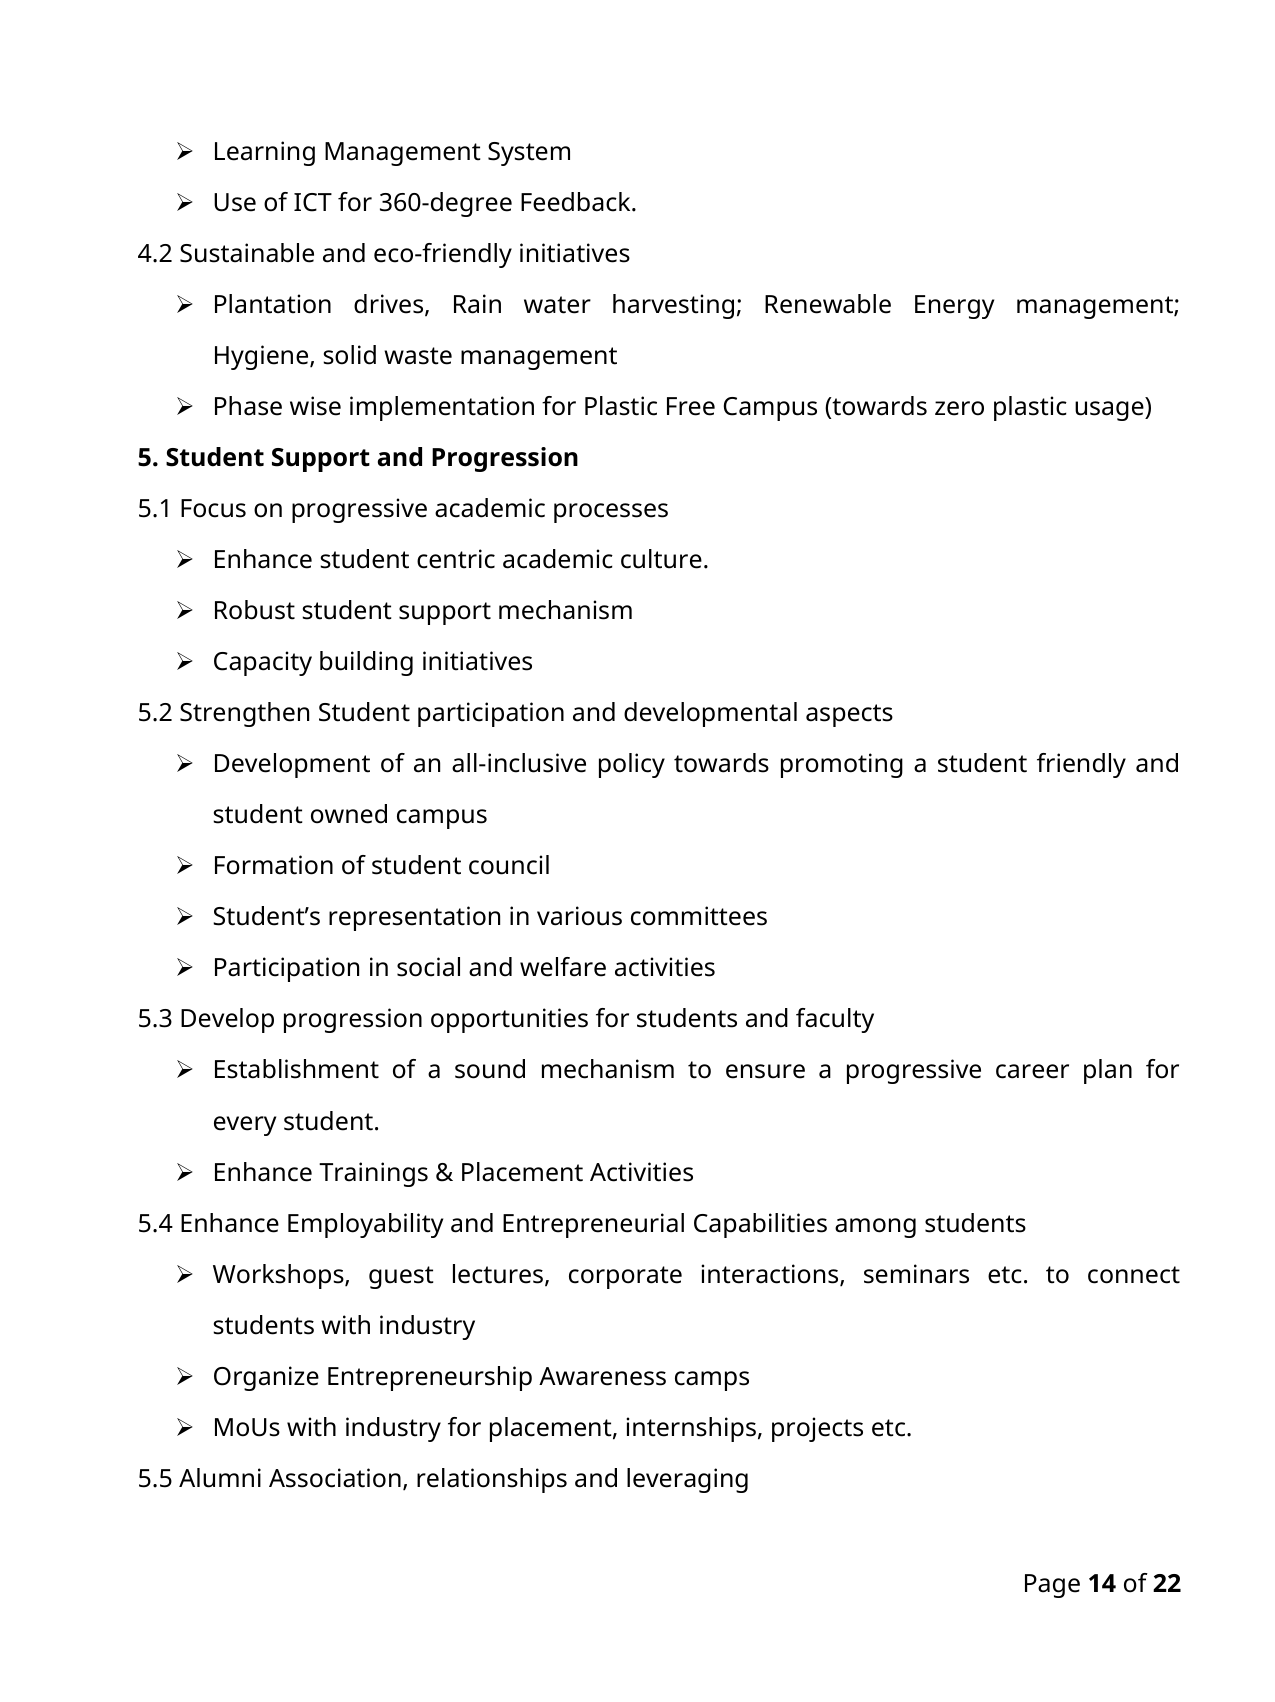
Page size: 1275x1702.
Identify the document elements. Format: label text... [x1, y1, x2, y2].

text 5. Student Support and Progression [137, 440, 1181, 474]
list Capacity building initiatives [175, 644, 1181, 678]
text 5.4 Enhance Employability and Entrepreneurial Capabilities among students [137, 1205, 1181, 1239]
list MoUs with industry for placement, internships, projects etc. [175, 1409, 1181, 1443]
list Organize Entrepreneurship Awareness camps [175, 1358, 1181, 1392]
list Plantation drives, Rain water harvesting; Renewable Energy management; Hygiene, solid waste management [175, 287, 1181, 372]
list Student’s representation in various committees [175, 899, 1181, 933]
list Learning Management System [175, 133, 1181, 167]
list Workshops, guest lectures, corporate interactions, seminars etc. to connect students with industry [175, 1256, 1181, 1341]
list Participation in social and welfare activities [175, 950, 1181, 984]
text 5.1 Focus on progressive academic processes [137, 491, 1181, 525]
list Enhance student centric academic culture. [175, 542, 1181, 576]
list Enhance Trainings & Placement Activities [175, 1154, 1181, 1188]
list Phase wise implementation for Plastic Free Campus (towards zero plastic usage) [175, 389, 1181, 423]
list Formation of student council [175, 848, 1181, 882]
text 5.3 Develop progression opportunities for students and faculty [137, 1001, 1181, 1035]
list Establishment of a sound mechanism to ensure a progressive career plan for every student. [175, 1052, 1181, 1137]
list Use of ICT for 360-degree Feedback. [175, 184, 1181, 218]
list Robust student support mechanism [175, 593, 1181, 627]
list Development of an all-inclusive policy towards promoting a student friendly and student owned campus [175, 746, 1181, 831]
text 4.2 Sustainable and eco-friendly initiatives [137, 236, 1181, 269]
text 5.5 Alumni Association, relationships and leveraging [137, 1461, 1181, 1494]
text 5.2 Strengthen Student participation and developmental aspects [137, 695, 1181, 729]
